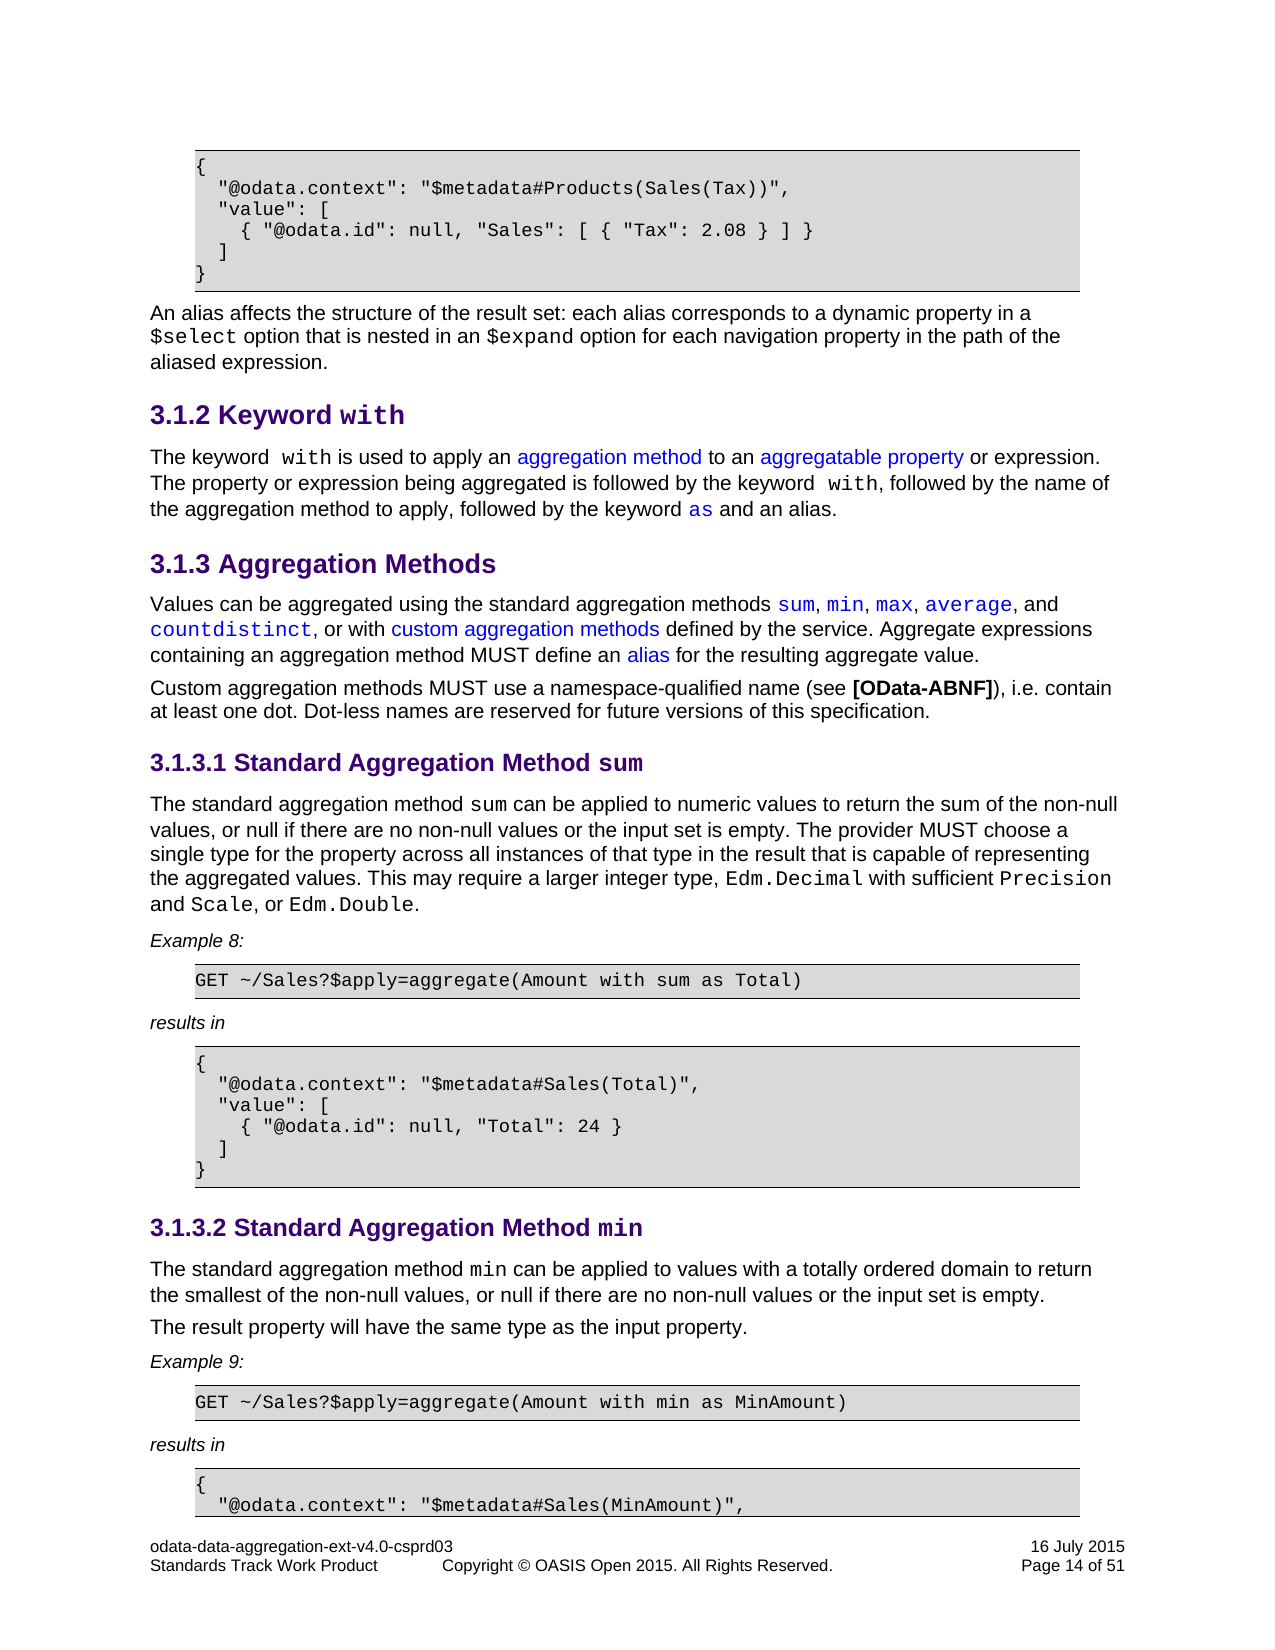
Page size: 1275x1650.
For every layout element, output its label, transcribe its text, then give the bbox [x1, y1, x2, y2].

text GET ~/Sales?$apply=aggregate(Amount with sum as Total) [195, 965, 1080, 998]
text "value": [ { "@odata.id": null, "Total": 24 } ] [195, 1089, 1080, 1152]
text The keyword with is used to apply an aggregation method to an aggregatable property or expression. The property or expression being aggregated is followed by the keyword with, followed by the name of the aggregation method to apply, followed by the keyword as and an alias. [150, 445, 1125, 523]
subtitle Standard Aggregation Method sum [150, 748, 1125, 779]
text Example 8: [150, 930, 1125, 951]
text } [195, 256, 1080, 291]
text "@odata.context": "$metadata#Products(Sales(Tax))", [195, 171, 1080, 192]
text results in [150, 1434, 1125, 1455]
text { [195, 1469, 1080, 1489]
text { [195, 1047, 1080, 1067]
text Values can be aggregated using the standard aggregation methods sum, min, max, average, and countdistinct, or with custom aggregation methods defined by the service. Aggregate expressions containing an aggregation method MUST define an alias for the resulting aggregate value. [150, 591, 1125, 667]
text "@odata.context": "$metadata#Sales(MinAmount)", [195, 1489, 1080, 1516]
text "value": [ { "@odata.id": null, "Sales": [ { "Tax": 2.08 } ] } ] [195, 192, 1080, 256]
text Example 9: [150, 1351, 1125, 1373]
subtitle Standard Aggregation Method min [150, 1213, 1125, 1244]
text An alias affects the structure of the result set: each alias corresponds to a dynamic property in a $select option that is nested in an $expand option for each navigation property in the path of the aliased expression. [150, 300, 1125, 374]
text GET ~/Sales?$apply=aggregate(Amount with min as MinAmount) [195, 1386, 1080, 1420]
text "@odata.context": "$metadata#Sales(Total)", [195, 1067, 1080, 1089]
text The result property will have the same type as the input property. [150, 1315, 1125, 1339]
text } [195, 1152, 1080, 1187]
text Custom aggregation methods MUST use a namespace-qualified name (see [OData-ABNF]), i.e. contain at least one dot. Dot-less names are reserved for future versions of this specification. [150, 675, 1125, 723]
text results in [150, 1012, 1125, 1034]
text The standard aggregation method min can be applied to values with a totally ordered domain to return the smallest of the non-null values, or null if there are no non-null values or the input set is empty. [150, 1257, 1125, 1306]
subtitle Keyword with [150, 399, 1125, 433]
text { [195, 151, 1080, 171]
text The standard aggregation method sum can be applied to numeric values to return the sum of the non-null values, or null if there are no non-null values or the input set is empty. The provider MUST choose a single type for the property across all instances of that type in the result that is capable of representing the aggregated values. This may require a larger integer type, Edm.Decimal with sufficient Precision and Scale, or Edm.Double. [150, 792, 1125, 917]
subtitle Aggregation Methods [150, 548, 1125, 579]
